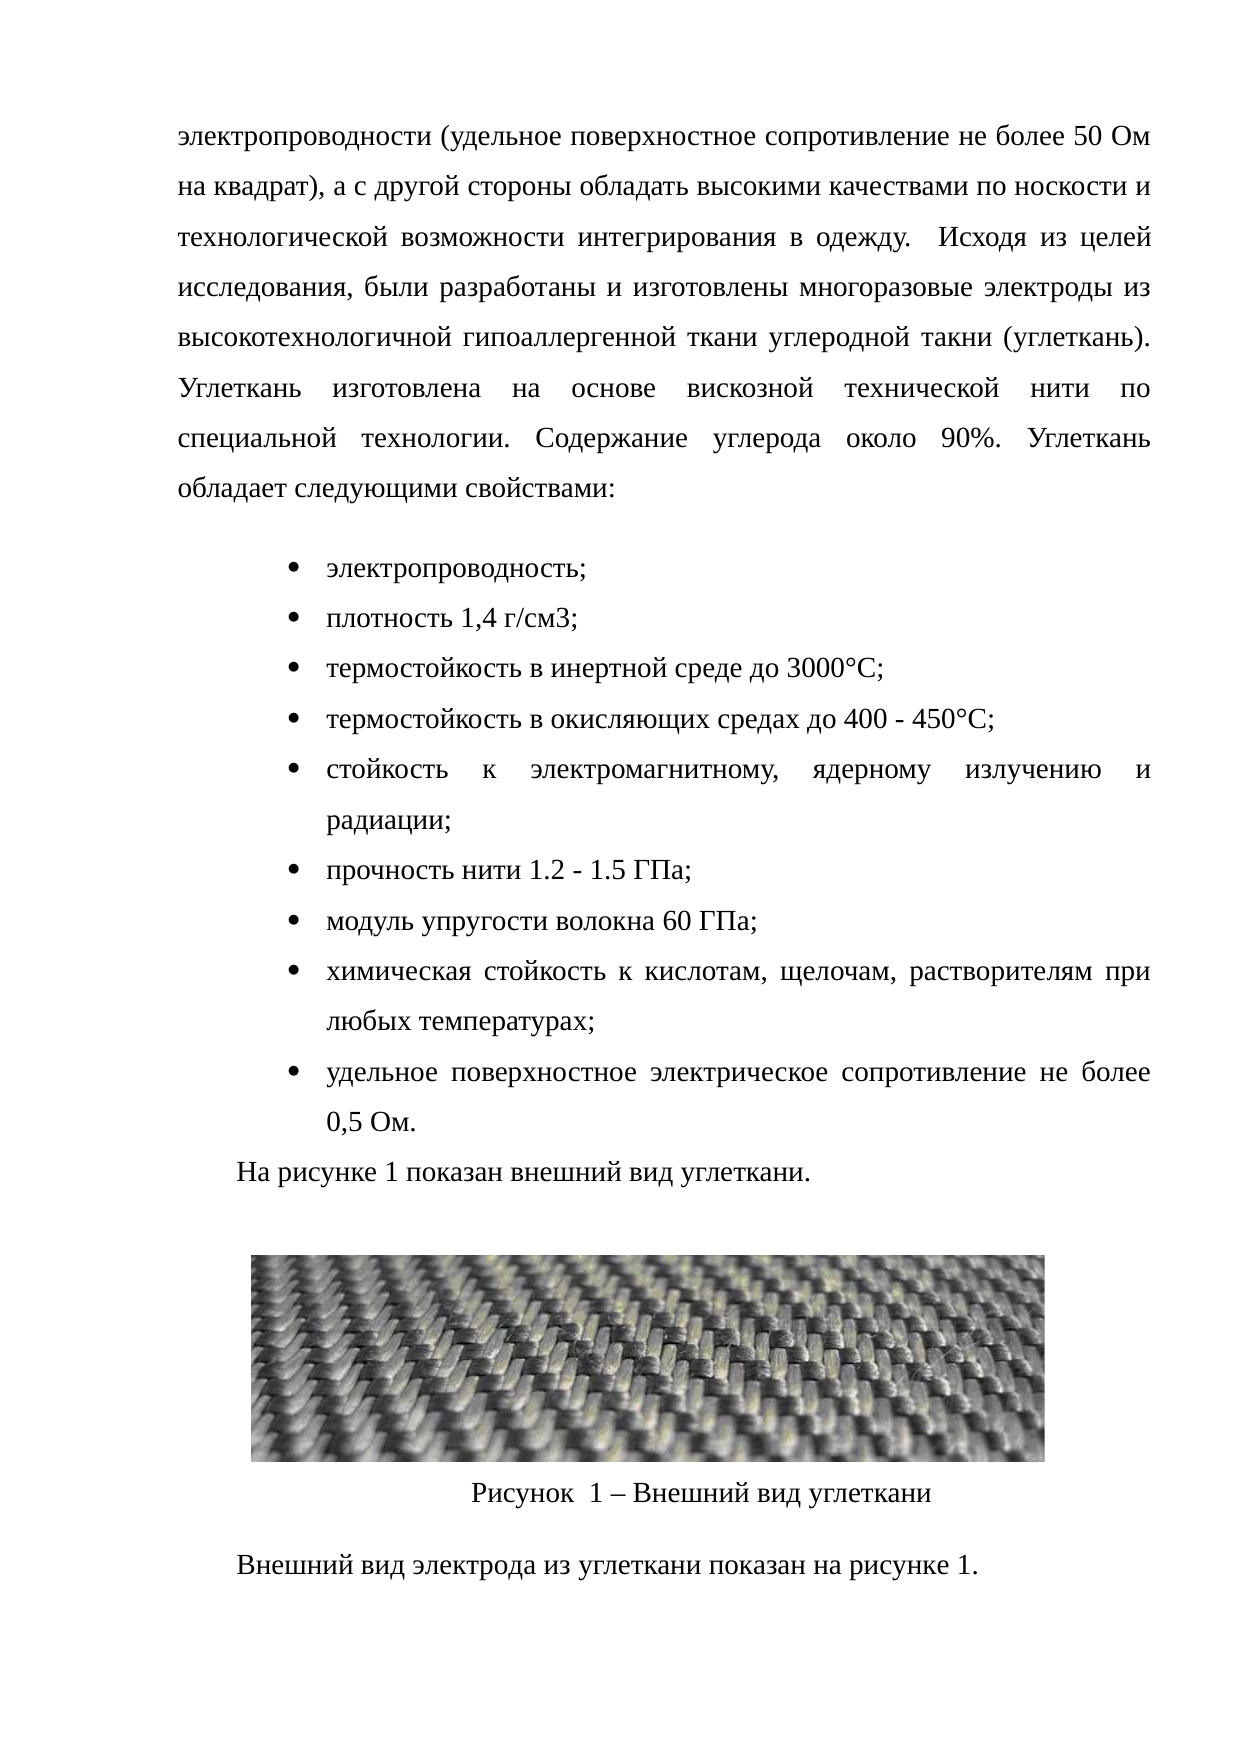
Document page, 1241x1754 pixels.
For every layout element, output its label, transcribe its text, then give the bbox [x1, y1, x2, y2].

list термостойкость в инертной среде до 3000°C; [288, 651, 1152, 684]
list плотность 1,4 г/см3; [288, 600, 1152, 634]
list электропроводность; [288, 550, 1152, 583]
text Внешний вид электрода из углеткани показан на рисунке 1. [177, 1547, 1152, 1580]
list стойкость к электромагнитному, ядерному излучению и радиации; [288, 751, 1152, 835]
text Рисунок 1 – Внешний вид углеткани [251, 1476, 1152, 1509]
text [177, 118, 1152, 504]
list термостойкость в окисляющих средах до 400 - 450°C; [288, 701, 1152, 735]
list химическая стойкость к кислотам, щелочам, растворителям при любых температурах; [288, 953, 1152, 1037]
list модуль упругости волокна 60 ГПа; [288, 903, 1152, 936]
list прочность нити 1.2 - 1.5 ГПа; [288, 852, 1152, 886]
list удельное поверхностное электрическое сопротивление не более 0,5 Ом. [288, 1054, 1152, 1138]
list На рисунке 1 показан внешний вид углеткани. [236, 1154, 1152, 1188]
